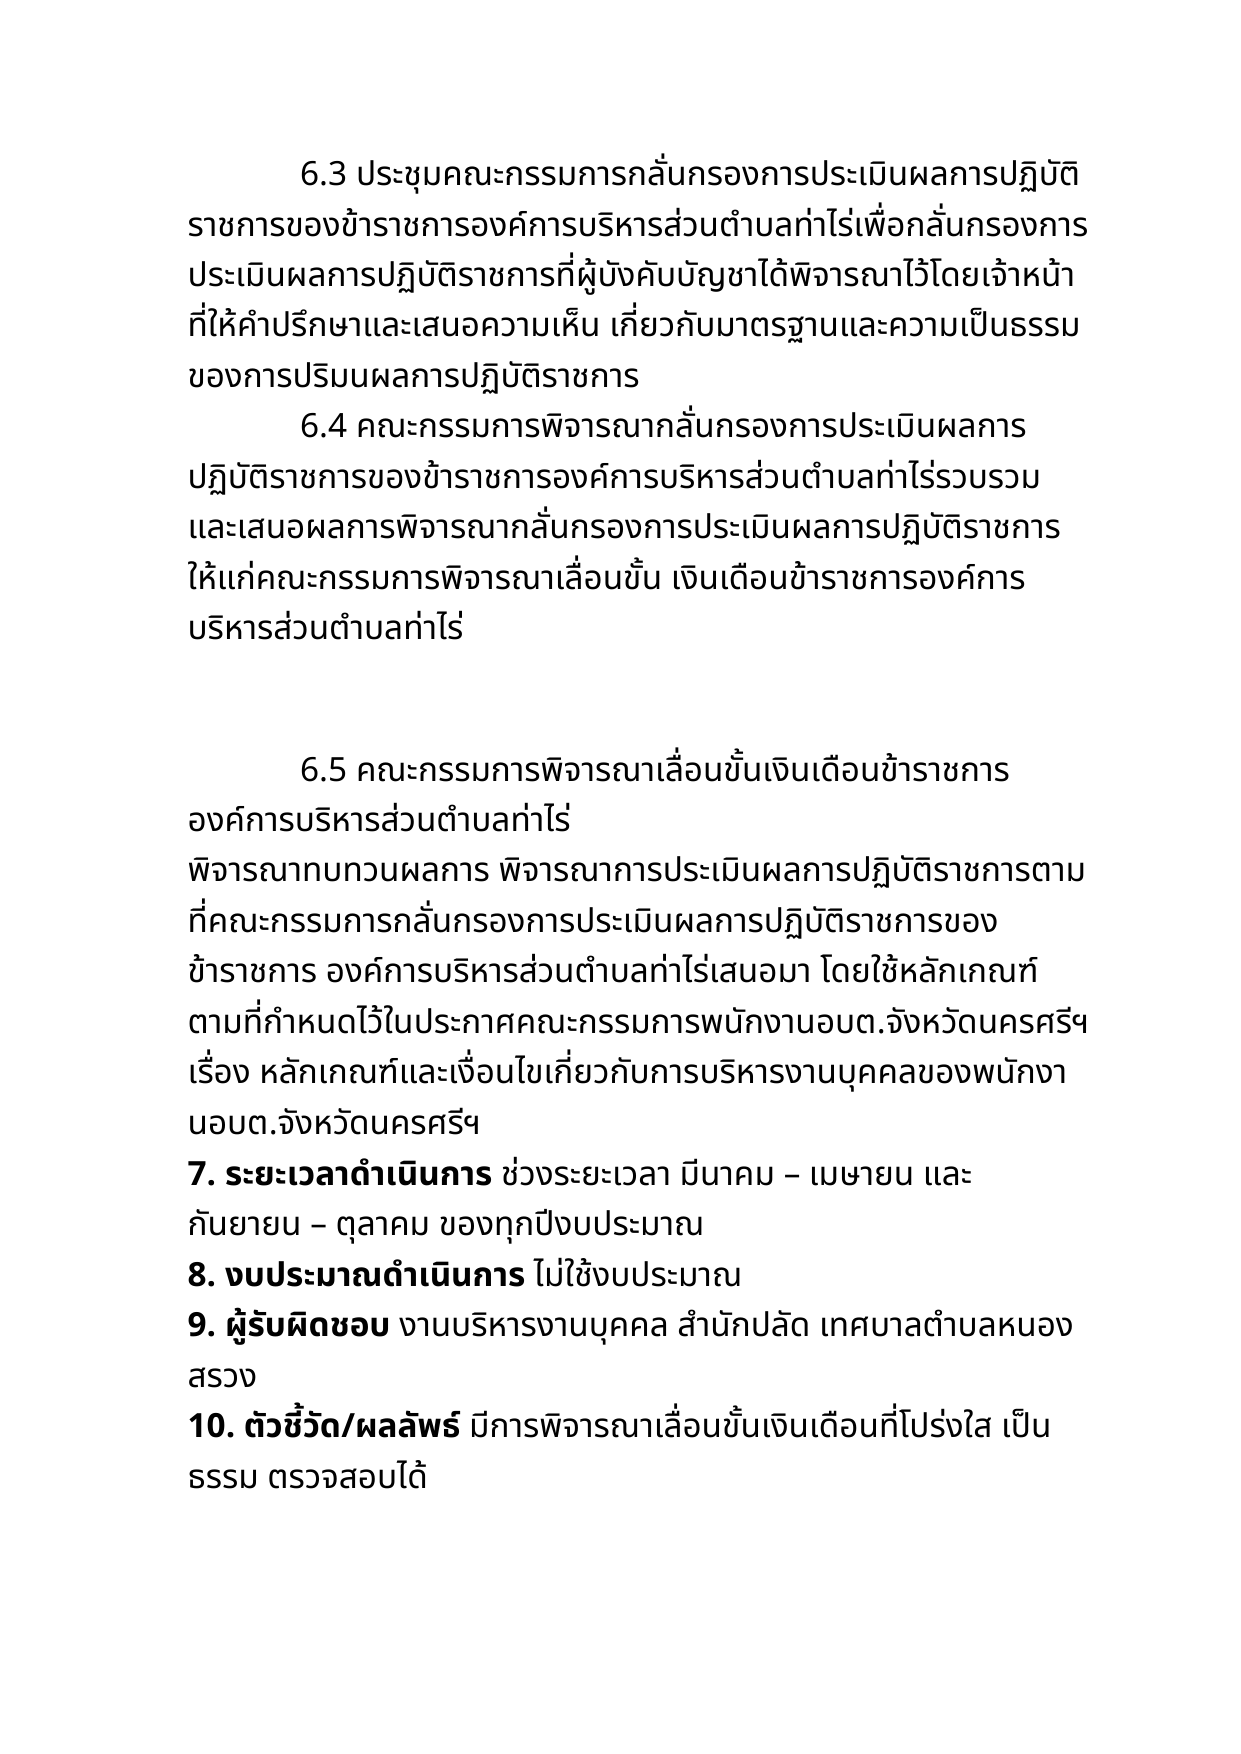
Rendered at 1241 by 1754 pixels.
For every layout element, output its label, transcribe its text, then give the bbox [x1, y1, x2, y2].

text 9. ผู้รับผิดชอบ งานบริหารงานบุคคล สำนักปลัด เทศบาลตำบลหนองสรวง [187, 1301, 1090, 1402]
text 7. ระยะเวลาดําเนินการ ช่วงระยะเวลา มีนาคม – เมษายน และ กันยายน – ตุลาคม ของทุกปีงบประมาณ [187, 1149, 1090, 1250]
text 6.5 คณะกรรมการพิจารณาเลื่อนขั้นเงินเดือนข้าราชการองค์การบริหารส่วนตำบลท่าไร่ [187, 745, 1090, 846]
text 6.3 ประชุมคณะกรรมการกลั่นกรองการประเมินผลการปฏิบัติราชการของข้าราชการองค์การบริหารส่วนตำบลท่าไร่เพื่อกลั่นกรองการประเมินผลการปฏิบัติราชการที่ผู้บังคับบัญชาได้พิจารณาไว้โดยเจ้าหน้าที่ให้คําปรึกษาและเสนอความเห็น เกี่ยวกับมาตรฐานและความเป็นธรรมของการปริมนผลการปฏิบัติราชการ [187, 150, 1090, 402]
text พิจารณาทบทวนผลการ พิจารณาการประเมินผลการปฏิบัติราชการตามที่คณะกรรมการกลั่นกรองการประเมินผลการปฏิบัติราชการของข้าราชการ องค์การบริหารส่วนตำบลท่าไร่เสนอมา โดยใช้หลักเกณฑ์ตามที่กําหนดไว้ในประกาศคณะกรรมการพนักงานอบต.จังหวัดนครศรีฯ เรื่อง หลักเกณฑ์และเงื่อนไขเกี่ยวกับการบริหารงานบุคคลของพนักงานอบต.จังหวัดนครศรีฯ [187, 846, 1090, 1149]
text 10. ตัวชี้วัด/ผลลัพธ์ มีการพิจารณาเลื่อนขั้นเงินเดือนที่โปร่งใส เป็นธรรม ตรวจสอบได้ [187, 1402, 1090, 1503]
text 6.4 คณะกรรมการพิจารณากลั่นกรองการประเมินผลการปฏิบัติราชการของข้าราชการองค์การบริหารส่วนตำบลท่าไร่รวบรวมและเสนอผลการพิจารณากลั่นกรองการประเมินผลการปฏิบัติราชการให้แก่คณะกรรมการพิจารณาเลื่อนขั้น เงินเดือนข้าราชการองค์การบริหารส่วนตำบลท่าไร่ [187, 402, 1090, 654]
text 8. งบประมาณดําเนินการ ไม่ใช้งบประมาณ [187, 1250, 1090, 1301]
